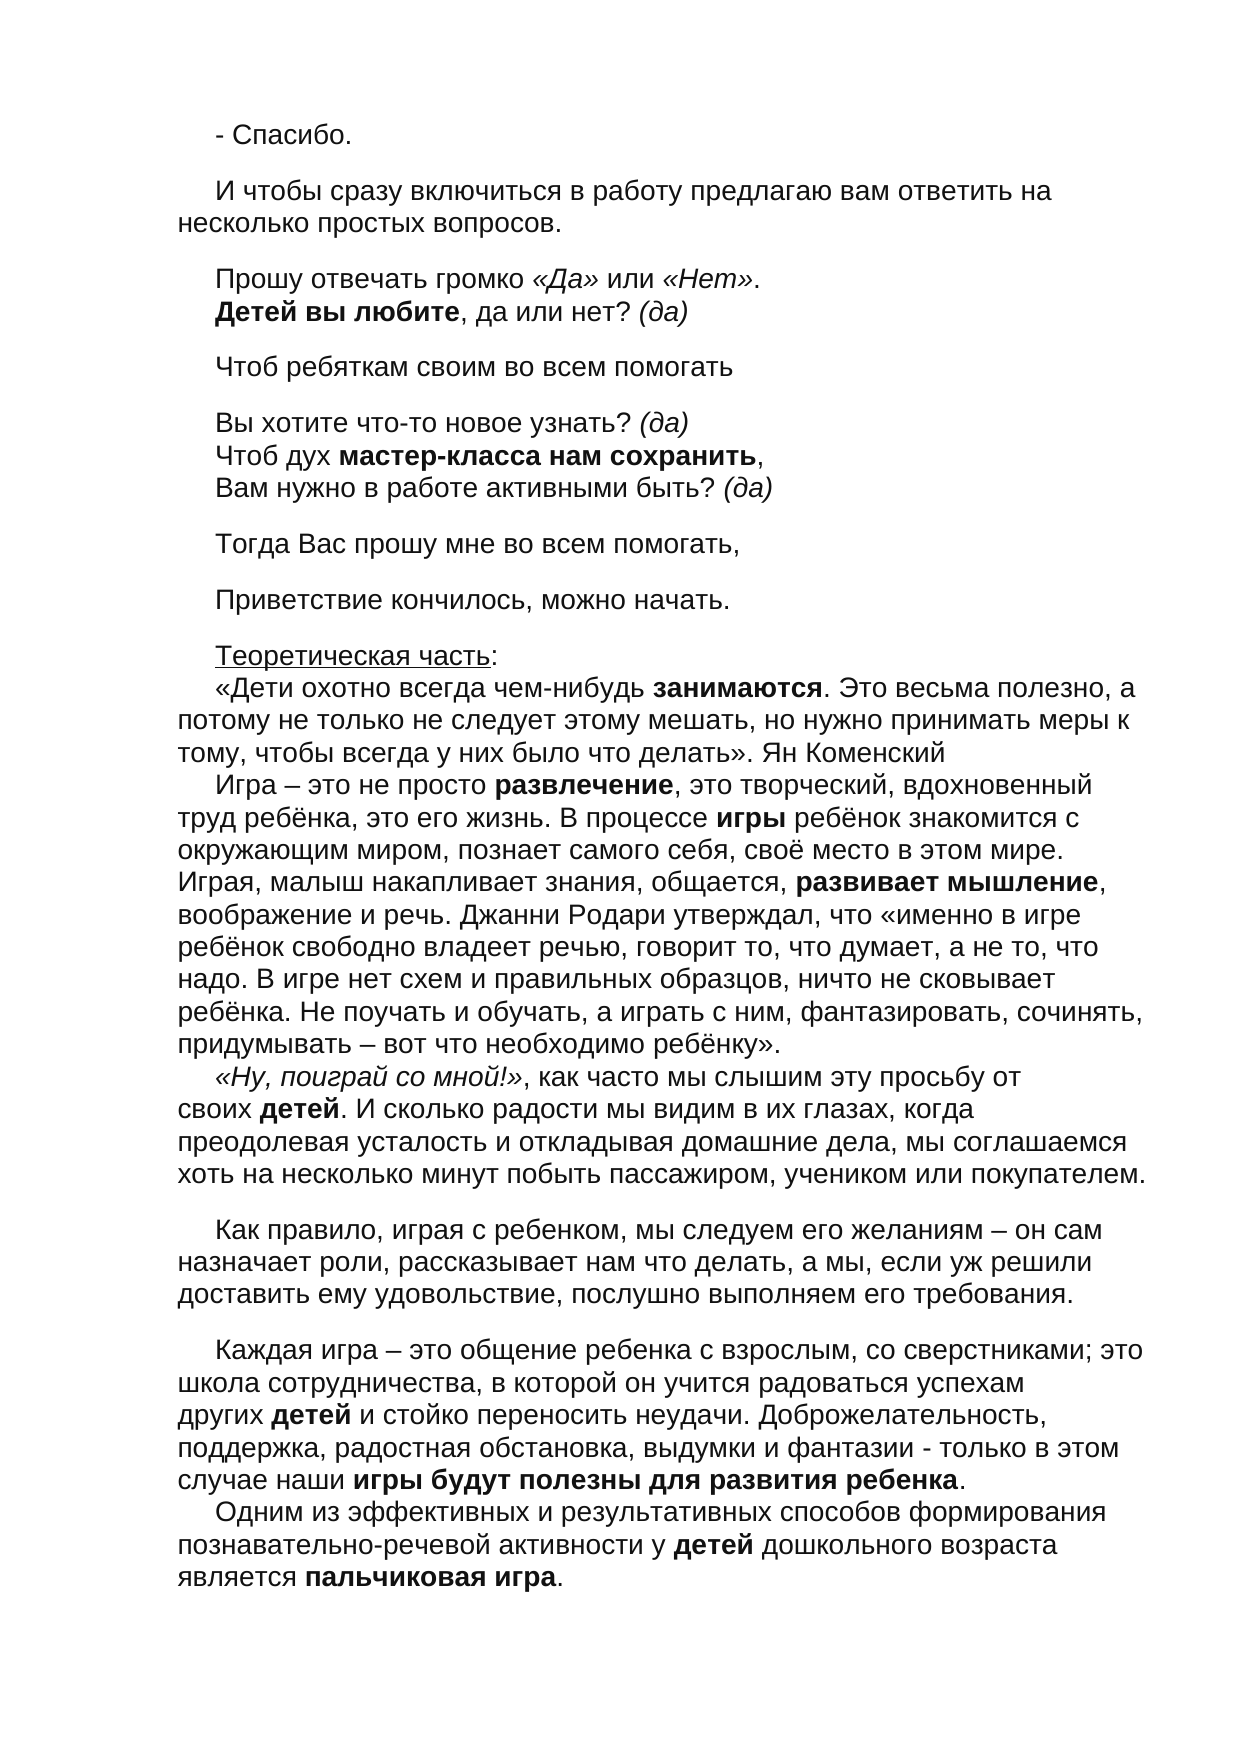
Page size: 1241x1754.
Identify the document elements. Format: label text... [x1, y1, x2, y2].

text Игра – это не просто развлечение, это творческий, вдохновенный труд ребёнка, это его жизнь. В процессе игры ребёнок знакомится с окружающим миром, познает самого себя, своё место в этом мире. Играя, малыш накапливает знания, общается, развивает мышление, воображение и речь. Джанни Родари утверждал, что «именно в игре ребёнок свободно владеет речью, говорит то, что думает, а не то, что надо. В игре нет схем и правильных образцов, ничто не сковывает ребёнка. Не поучать и обучать, а играть с ним, фантазировать, сочинять, придумывать – вот что необходимо ребёнку». [177, 768, 1152, 1060]
text И чтобы сразу включиться в работу предлагаю вам ответить на несколько простых вопросов. [177, 174, 1152, 239]
text Чтоб дух мастер-класса нам сохранить, [177, 439, 1152, 471]
text Чтоб ребяткам своим во всем помогать [177, 350, 1152, 383]
text Вам нужно в работе активными быть? (да) [177, 471, 1152, 503]
text Вы хотите что-то новое узнать? (да) [177, 406, 1152, 439]
text Детей вы любите, да или нет? (да) [177, 294, 1152, 327]
text - Спасибо. [177, 118, 1152, 151]
text Одним из эффективных и результативных способов формирования познавательно-речевой активности у детей дошкольного возраста является пальчиковая игра. [177, 1495, 1152, 1592]
text Как правило, играя с ребенком, мы следуем его желаниям – он сам назначает роли, рассказывает нам что делать, а мы, если уж решили доставить ему удовольствие, послушно выполняем его требования. [177, 1213, 1152, 1310]
text «Ну, поиграй со мной!», как часто мы слышим эту просьбу от своих детей. И сколько радости мы видим в их глазах, когда преодолевая усталость и откладывая домашние дела, мы соглашаемся хоть на несколько минут побыть пассажиром, учеником или покупателем. [177, 1060, 1152, 1189]
text Теоретическая часть: [177, 638, 1152, 671]
text Приветствие кончилось, можно начать. [177, 583, 1152, 615]
text Тогда Вас прошу мне во всем помогать, [177, 527, 1152, 559]
text «Дети охотно всегда чем-нибудь занимаются. Это весьма полезно, а потому не только не следует этому мешать, но нужно принимать меры к тому, чтобы всегда у них было что делать». Ян Коменский [177, 671, 1152, 768]
text Каждая игра – это общение ребенка с взрослым, со сверстниками; это школа сотрудничества, в которой он учится радоваться успехам других детей и стойко переносить неудачи. Доброжелательность, поддержка, радостная обстановка, выдумки и фантазии - только в этом случае наши игры будут полезны для развития ребенка. [177, 1333, 1152, 1495]
text Прошу отвечать громко «Да» или «Нет». [177, 262, 1152, 294]
